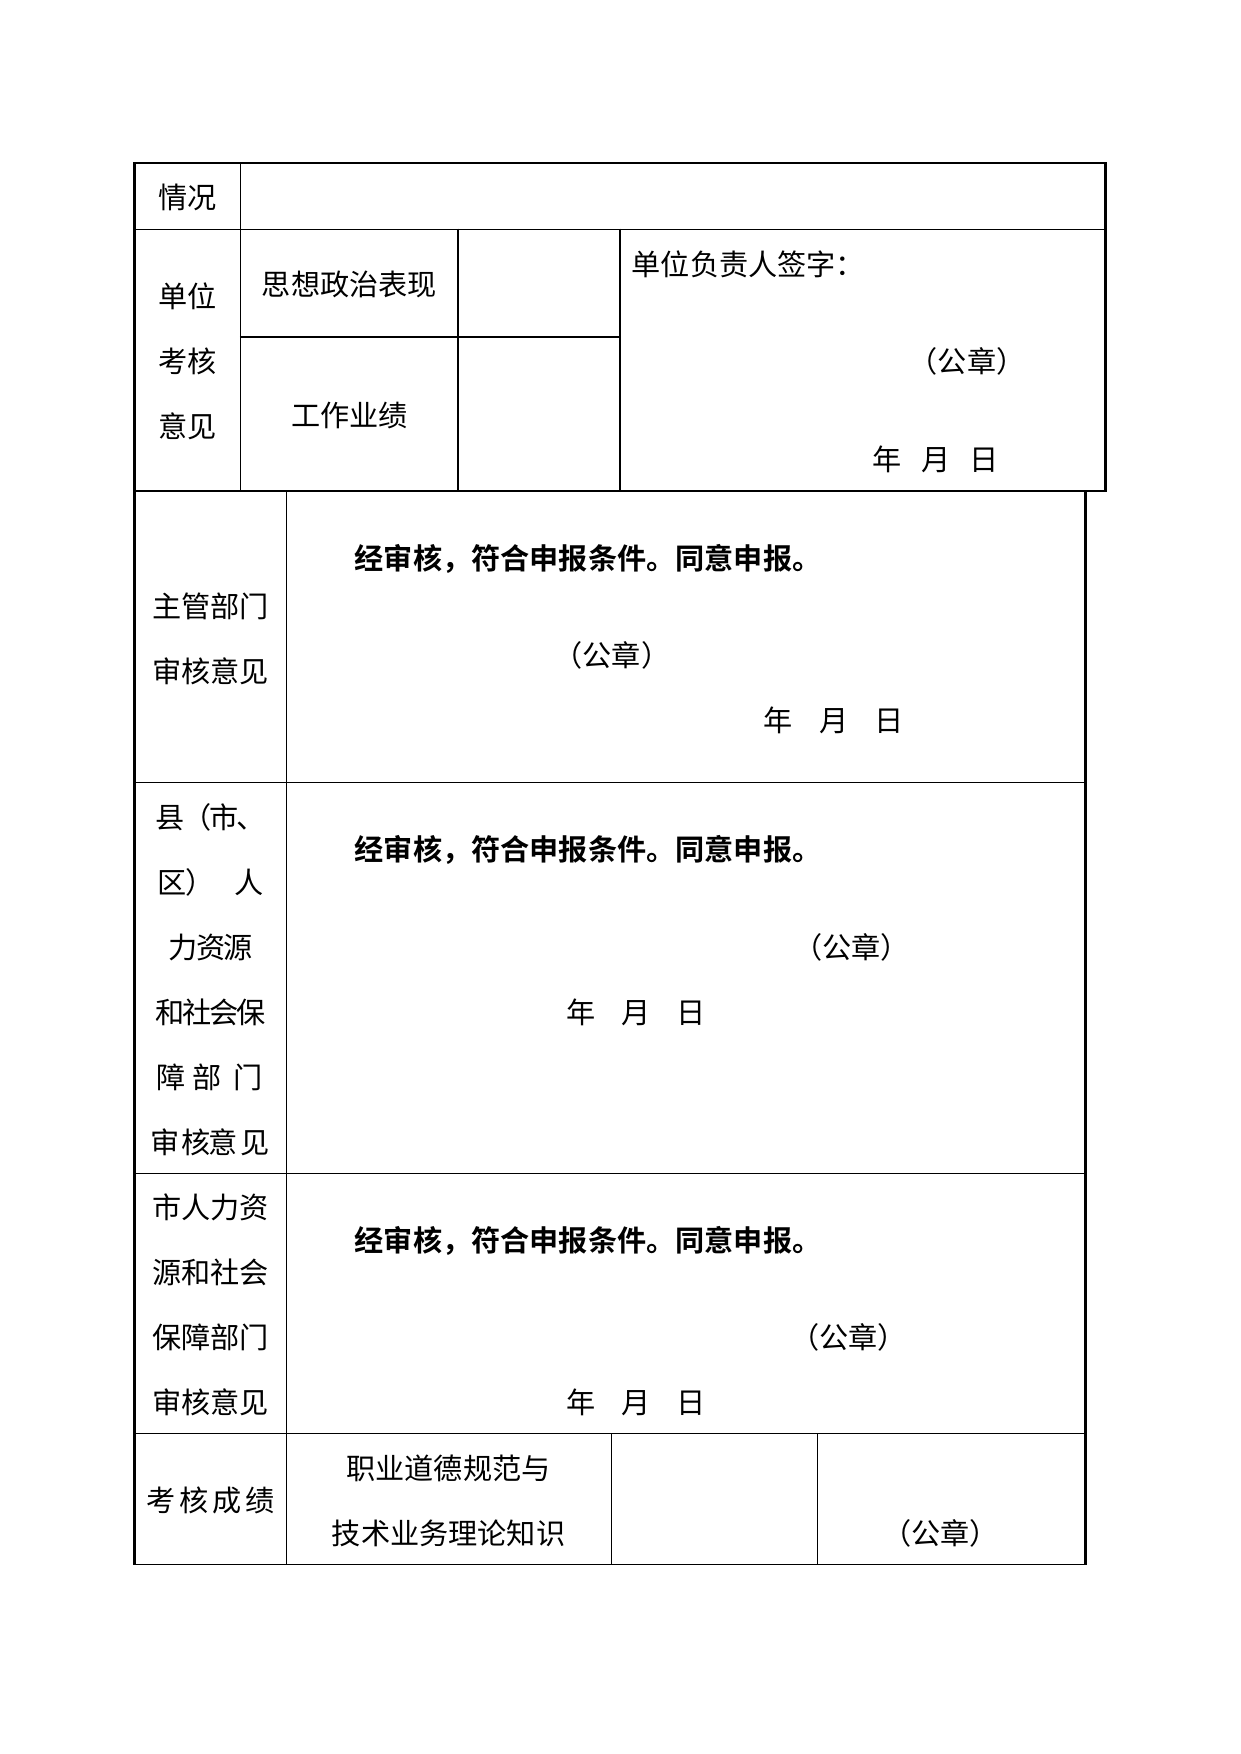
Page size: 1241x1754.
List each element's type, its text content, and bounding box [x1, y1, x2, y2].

table_cell [459, 338, 619, 490]
table_cell 思想政治表现 [241, 230, 457, 336]
table_cell 经审核，符合申报条件。同意申报。 （公章） 年 月 日 [287, 492, 1084, 782]
table_cell 经审核，符合申报条件。同意申报。 （公章） 年 月 日 [287, 783, 1084, 1173]
table_cell 市人力资源和社会保障部门审核意见 [136, 1174, 286, 1433]
table_cell （公章） 年 月 日 [818, 1434, 1084, 1564]
table_cell 单位负责人签字： （公章） 年 月 日 [621, 230, 1104, 490]
table_cell 经审核，符合申报条件。同意申报。 （公章） 年 月 日 [287, 1174, 1084, 1433]
table_cell 主管部门 审核意见 [136, 492, 286, 782]
table_cell 工作业绩 [241, 338, 457, 490]
table_cell 相关 获奖情况 [136, 164, 240, 228]
table_cell [612, 1434, 817, 1564]
table_cell 单位考核意见 [136, 230, 240, 490]
table_cell 考核成绩 [136, 1434, 286, 1564]
table_cell 县（市、区） 人力资源 和社会保 障 部 门 审 核意 见 [136, 783, 286, 1173]
table_cell [241, 164, 1104, 228]
table_cell [459, 230, 619, 336]
table_cell 职业道德规范与 技术业务理论知识 [287, 1434, 611, 1564]
